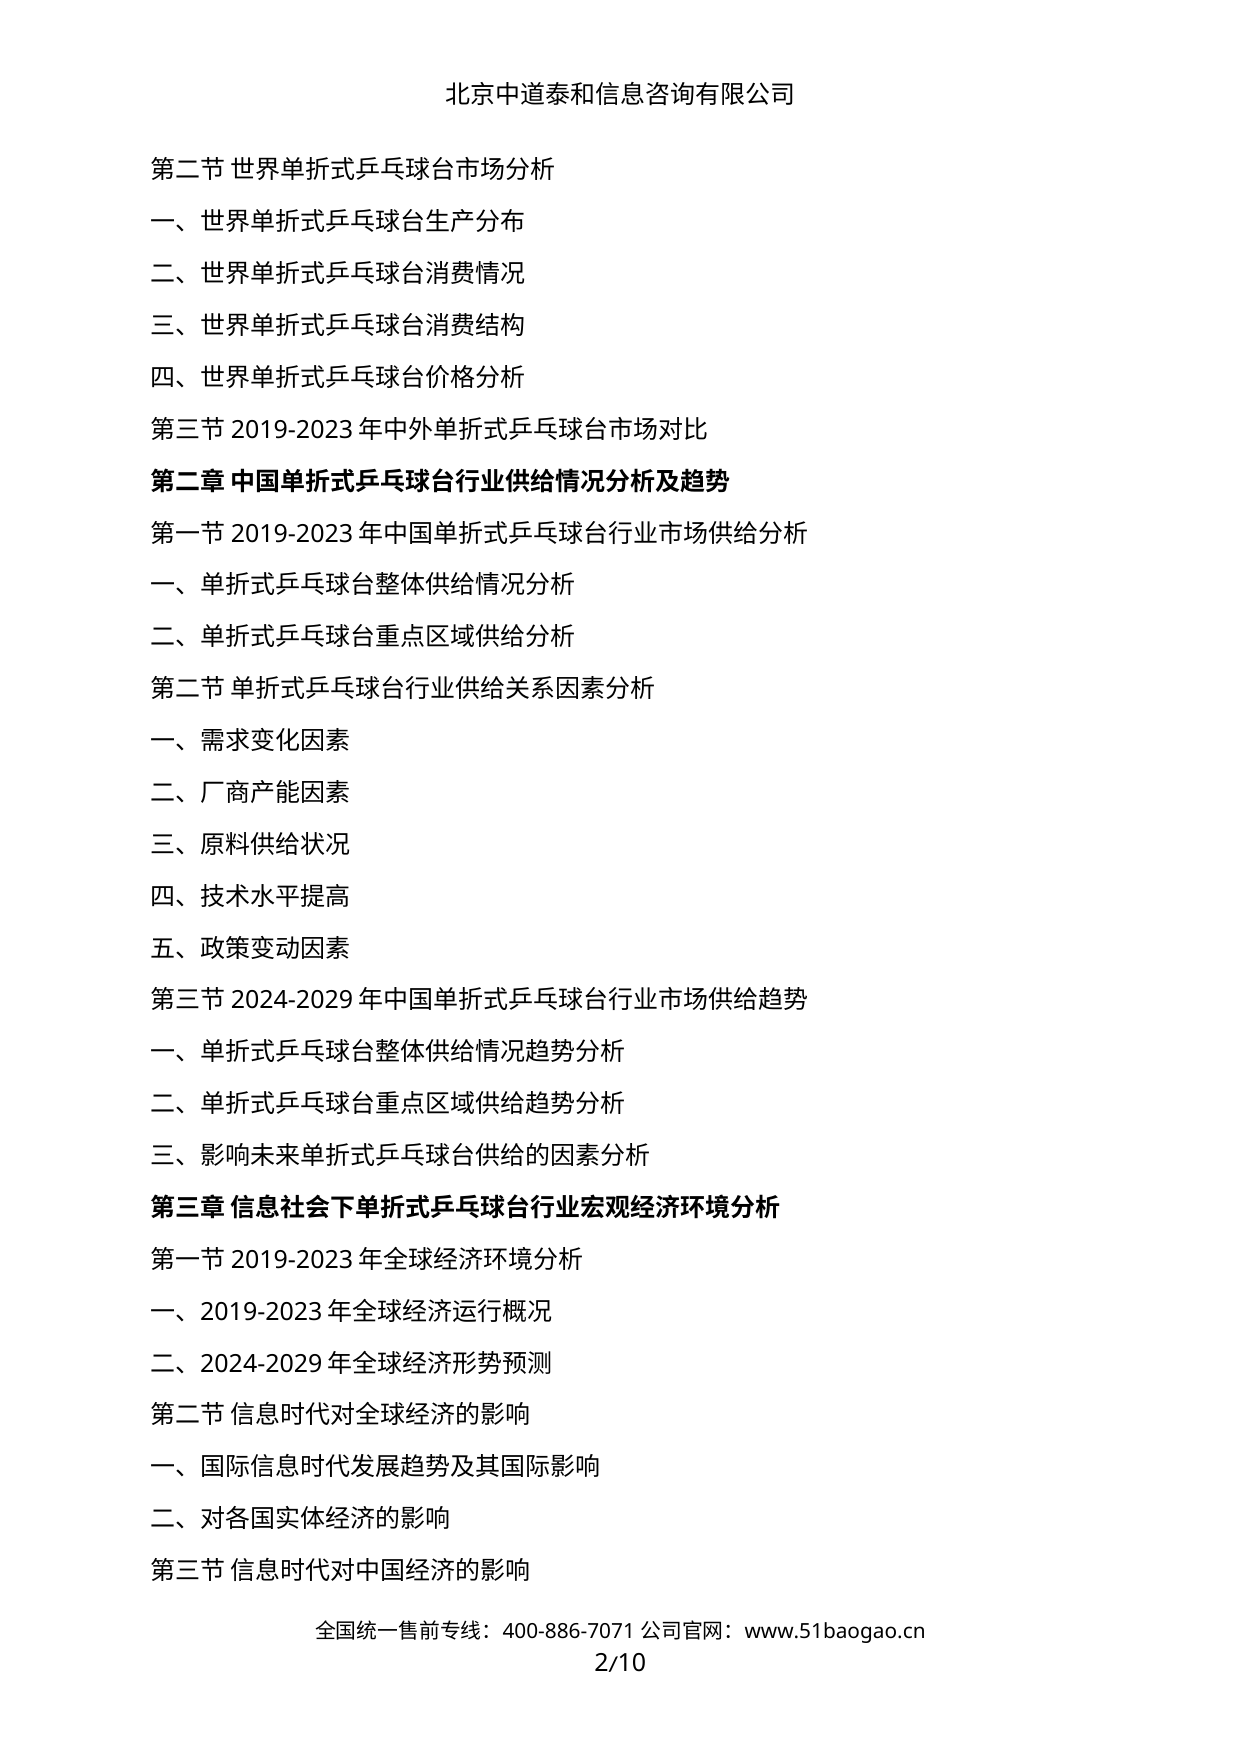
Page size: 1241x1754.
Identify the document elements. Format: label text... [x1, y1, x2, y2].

text 一、世界单折式乒乓球台生产分布 [150, 202, 1090, 238]
text 第三章 信息社会下单折式乒乓球台行业宏观经济环境分析 [150, 1187, 1090, 1224]
text 五、政策变动因素 [150, 928, 1090, 964]
text 二、世界单折式乒乓球台消费情况 [150, 254, 1090, 290]
text 二、厂商产能因素 [150, 772, 1090, 809]
text 三、影响未来单折式乒乓球台供给的因素分析 [150, 1136, 1090, 1172]
text 第一节 2019-2023年中国单折式乒乓球台行业市场供给分析 [150, 513, 1090, 549]
text 第三节 信息时代对中国经济的影响 [150, 1551, 1090, 1587]
text 二、2024-2029年全球经济形势预测 [150, 1343, 1090, 1379]
text 一、2019-2023年全球经济运行概况 [150, 1291, 1090, 1327]
text 第三节 2024-2029年中国单折式乒乓球台行业市场供给趋势 [150, 980, 1090, 1016]
text 第二节 世界单折式乒乓球台市场分析 [150, 150, 1090, 186]
text 二、单折式乒乓球台重点区域供给趋势分析 [150, 1084, 1090, 1120]
text 一、国际信息时代发展趋势及其国际影响 [150, 1447, 1090, 1483]
text 第二节 信息时代对全球经济的影响 [150, 1395, 1090, 1431]
text 一、单折式乒乓球台整体供给情况分析 [150, 565, 1090, 601]
text 第二节 单折式乒乓球台行业供给关系因素分析 [150, 669, 1090, 705]
text 三、原料供给状况 [150, 824, 1090, 861]
text 二、单折式乒乓球台重点区域供给分析 [150, 617, 1090, 653]
text 第三节 2019-2023年中外单折式乒乓球台市场对比 [150, 409, 1090, 446]
text 一、需求变化因素 [150, 721, 1090, 757]
text 第二章 中国单折式乒乓球台行业供给情况分析及趋势 [150, 461, 1090, 497]
text 三、世界单折式乒乓球台消费结构 [150, 306, 1090, 342]
text 第一节 2019-2023年全球经济环境分析 [150, 1239, 1090, 1276]
text 四、技术水平提高 [150, 876, 1090, 912]
text 四、世界单折式乒乓球台价格分析 [150, 357, 1090, 394]
text 二、对各国实体经济的影响 [150, 1499, 1090, 1535]
text 一、单折式乒乓球台整体供给情况趋势分析 [150, 1032, 1090, 1068]
